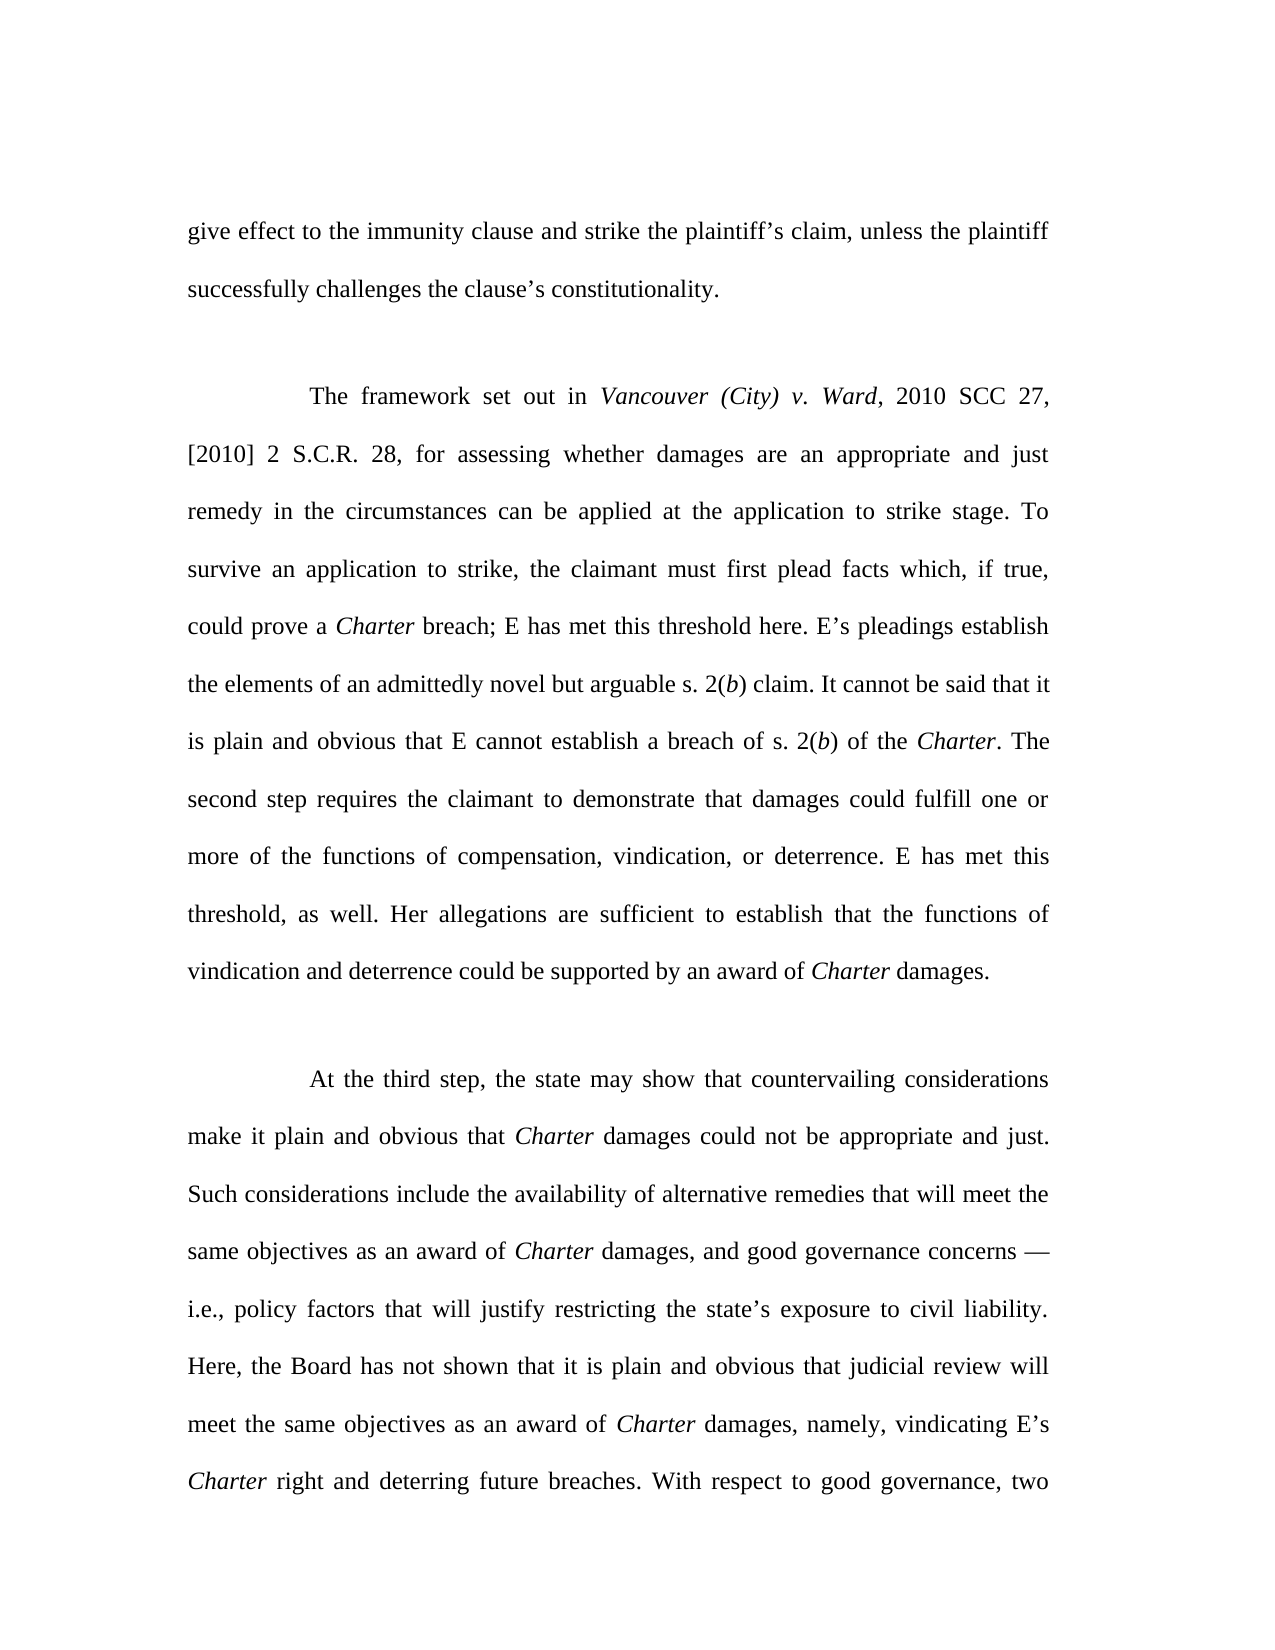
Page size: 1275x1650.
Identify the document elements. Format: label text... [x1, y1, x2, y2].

text The framework set out in Vancouver (City) v. Ward, 2010 SCC 27, [2010] 2 S.C.R. 28, for assessing whether damages are an appropriate and just remedy in the circumstances can be applied at the application to strike stage. To survive an application to strike, the claimant must first plead facts which, if true, could prove a Charter breach; E has met this threshold here. E’s pleadings establish the elements of an admittedly novel but arguable s. 2(b) claim. It cannot be said that it is plain and obvious that E cannot establish a breach of s. 2(b) of the Charter. The second step requires the claimant to demonstrate that damages could fulfill one or more of the functions of compensation, vindication, or deterrence. E has met this threshold, as well. Her allegations are sufficient to establish that the functions of vindication and deterrence could be supported by an award of Charter damages. [187, 381, 1050, 985]
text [187, 1064, 1050, 1495]
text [187, 216, 1050, 303]
